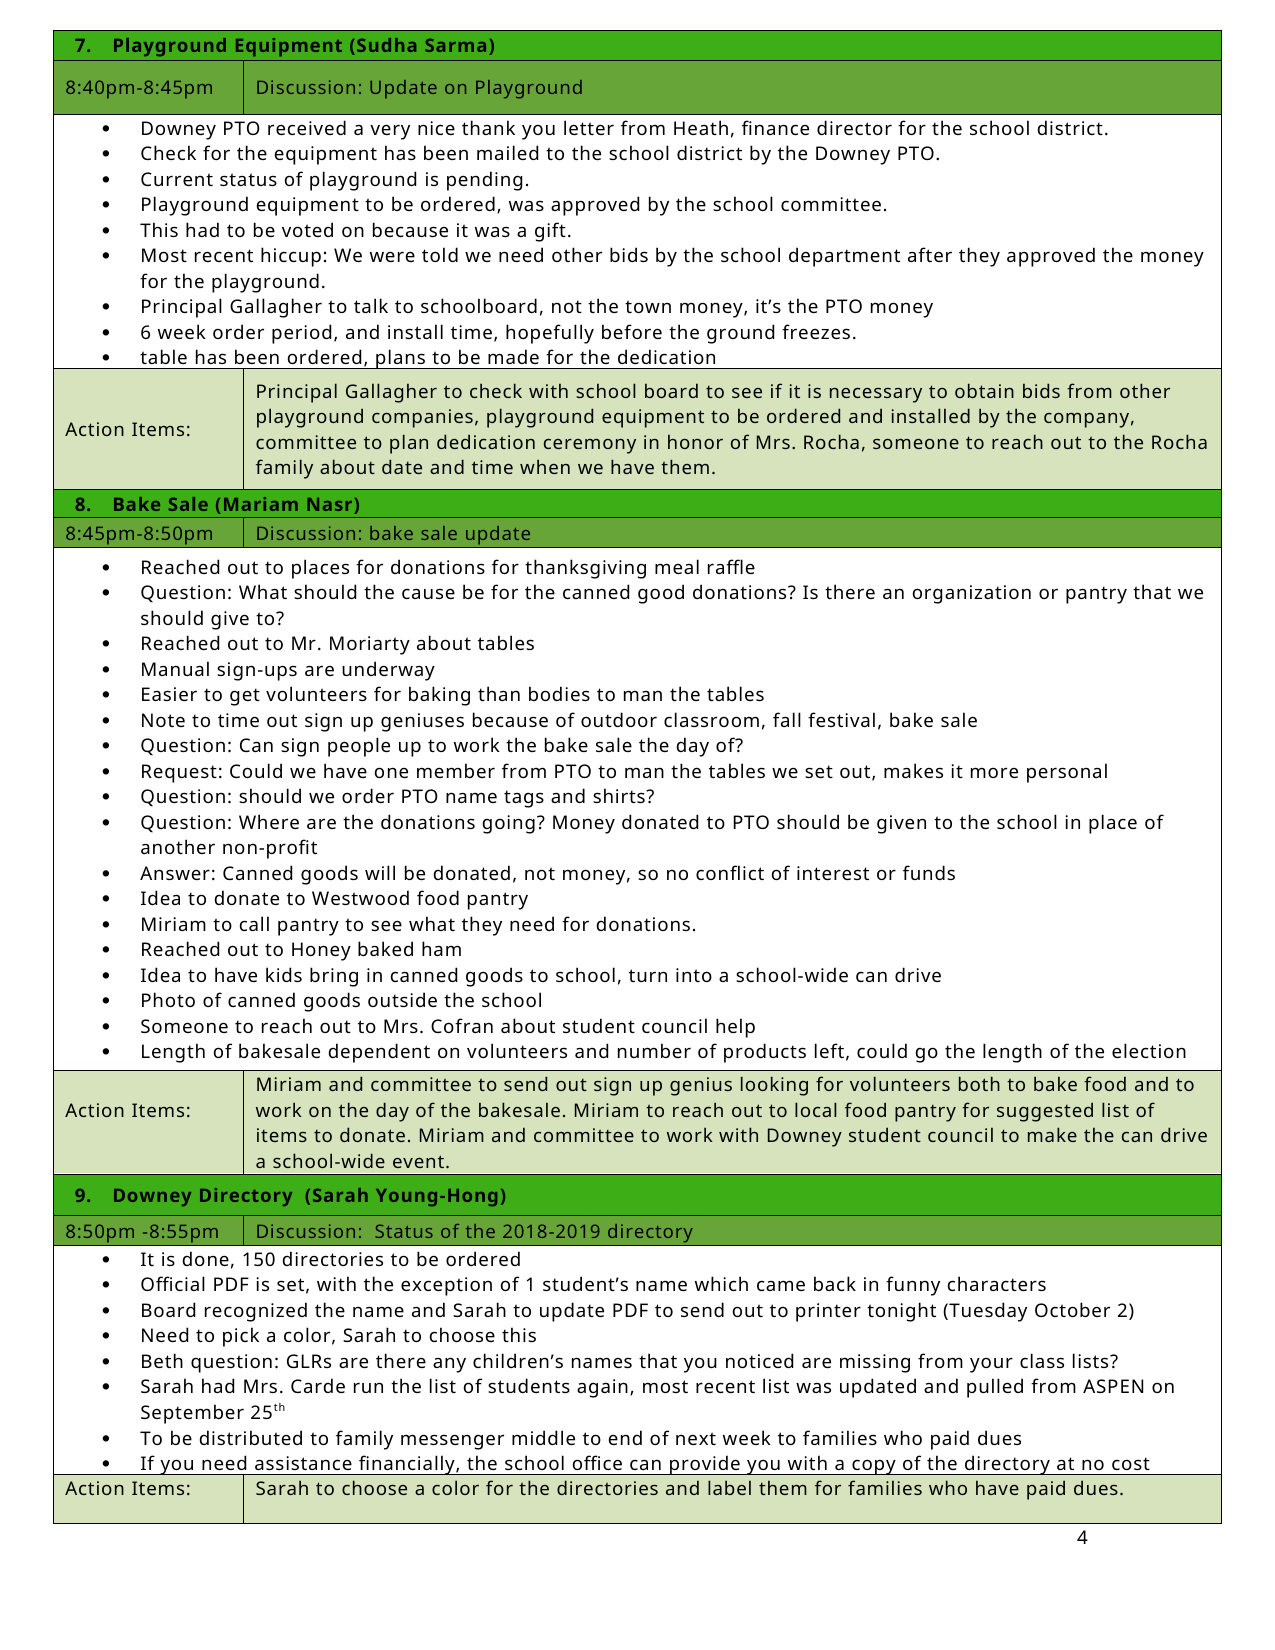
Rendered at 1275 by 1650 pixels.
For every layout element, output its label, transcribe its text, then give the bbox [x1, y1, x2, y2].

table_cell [244, 1475, 1221, 1523]
table_cell Bake Sale (Mariam Nasr) [54, 490, 1221, 517]
table_cell Downey Directory (Sarah Young-Hong) [54, 1175, 1221, 1215]
table_cell 8:45pm-8:50pm [54, 518, 243, 547]
table_cell Action Items: [54, 1071, 243, 1173]
table_cell Playground Equipment (Sudha Sarma) [54, 31, 1221, 60]
table_cell Discussion: bake sale update [244, 518, 1221, 547]
table_cell Principal Gallagher to check with school board to see if it is necessary to obtain bids from other playground companies, playground equipment to be ordered and installed by the company, committee to plan dedication ceremony in honor of Mrs. Rocha, someone to reach out to the Rocha family about date and time when we have them. [244, 369, 1221, 489]
table_cell Action Items: [54, 369, 243, 489]
table_cell Downey PTO received a very nice thank you letter from Heath, finance director for the school district. Check for the equipment has been mailed to the school district by the Downey PTO. Current status of playground is pending. Playground equipment to be ordered, was approved by the school committee. This had to be voted on because it was a gift. Most recent hiccup: We were told we need other bids by the school department after they approved the money for the playground. Principal Gallagher to talk to schoolboard, not the town money, it’s the PTO money 6 week order period, and install time, hopefully before the ground freezes. table has been ordered, plans to be made for the dedication [54, 115, 1221, 368]
table_cell Discussion: Status of the 2018-2019 directory [244, 1216, 1221, 1245]
table_cell 8:40pm-8:45pm [54, 61, 243, 114]
table_cell 8:50pm -8:55pm [54, 1216, 243, 1245]
table_cell Miriam and committee to send out sign up genius looking for volunteers both to bake food and to work on the day of the bakesale. Miriam to reach out to local food pantry for suggested list of items to donate. Miriam and committee to work with Downey student council to make the can drive a school-wide event. [244, 1071, 1221, 1173]
table_cell Discussion: Update on Playground [244, 61, 1221, 114]
table_cell It is done, 150 directories to be ordered Official PDF is set, with the exception of 1 student’s name which came back in funny characters Board recognized the name and Sarah to update PDF to send out to printer tonight (Tuesday October 2) Need to pick a color, Sarah to choose this Beth question: GLRs are there any children’s names that you noticed are missing from your class lists? Sarah had Mrs. Carde run the list of students again, most recent list was updated and pulled from ASPEN on September 25th To be distributed to family messenger middle to end of next week to families who paid dues If you need assistance financially, the school office can provide you with a copy of the directory at no cost [54, 1246, 1221, 1474]
table_cell Action Items: [54, 1475, 243, 1523]
table_cell Reached out to places for donations for thanksgiving meal raffle Question: What should the cause be for the canned good donations? Is there an organization or pantry that we should give to? Reached out to Mr. Moriarty about tables Manual sign-ups are underway Easier to get volunteers for baking than bodies to man the tables Note to time out sign up geniuses because of outdoor classroom, fall festival, bake sale Question: Can sign people up to work the bake sale the day of? Request: Could we have one member from PTO to man the tables we set out, makes it more personal Question: should we order PTO name tags and shirts? Question: Where are the donations going? Money donated to PTO should be given to the school in place of another non-profit Answer: Canned goods will be donated, not money, so no conflict of interest or funds Idea to donate to Westwood food pantry Miriam to call pantry to see what they need for donations. Reached out to Honey baked ham Idea to have kids bring in canned goods to school, turn into a school-wide can drive Photo of canned goods outside the school Someone to reach out to Mrs. Cofran about student council help Length of bakesale dependent on volunteers and number of products left, could go the length of the election [54, 548, 1221, 1070]
